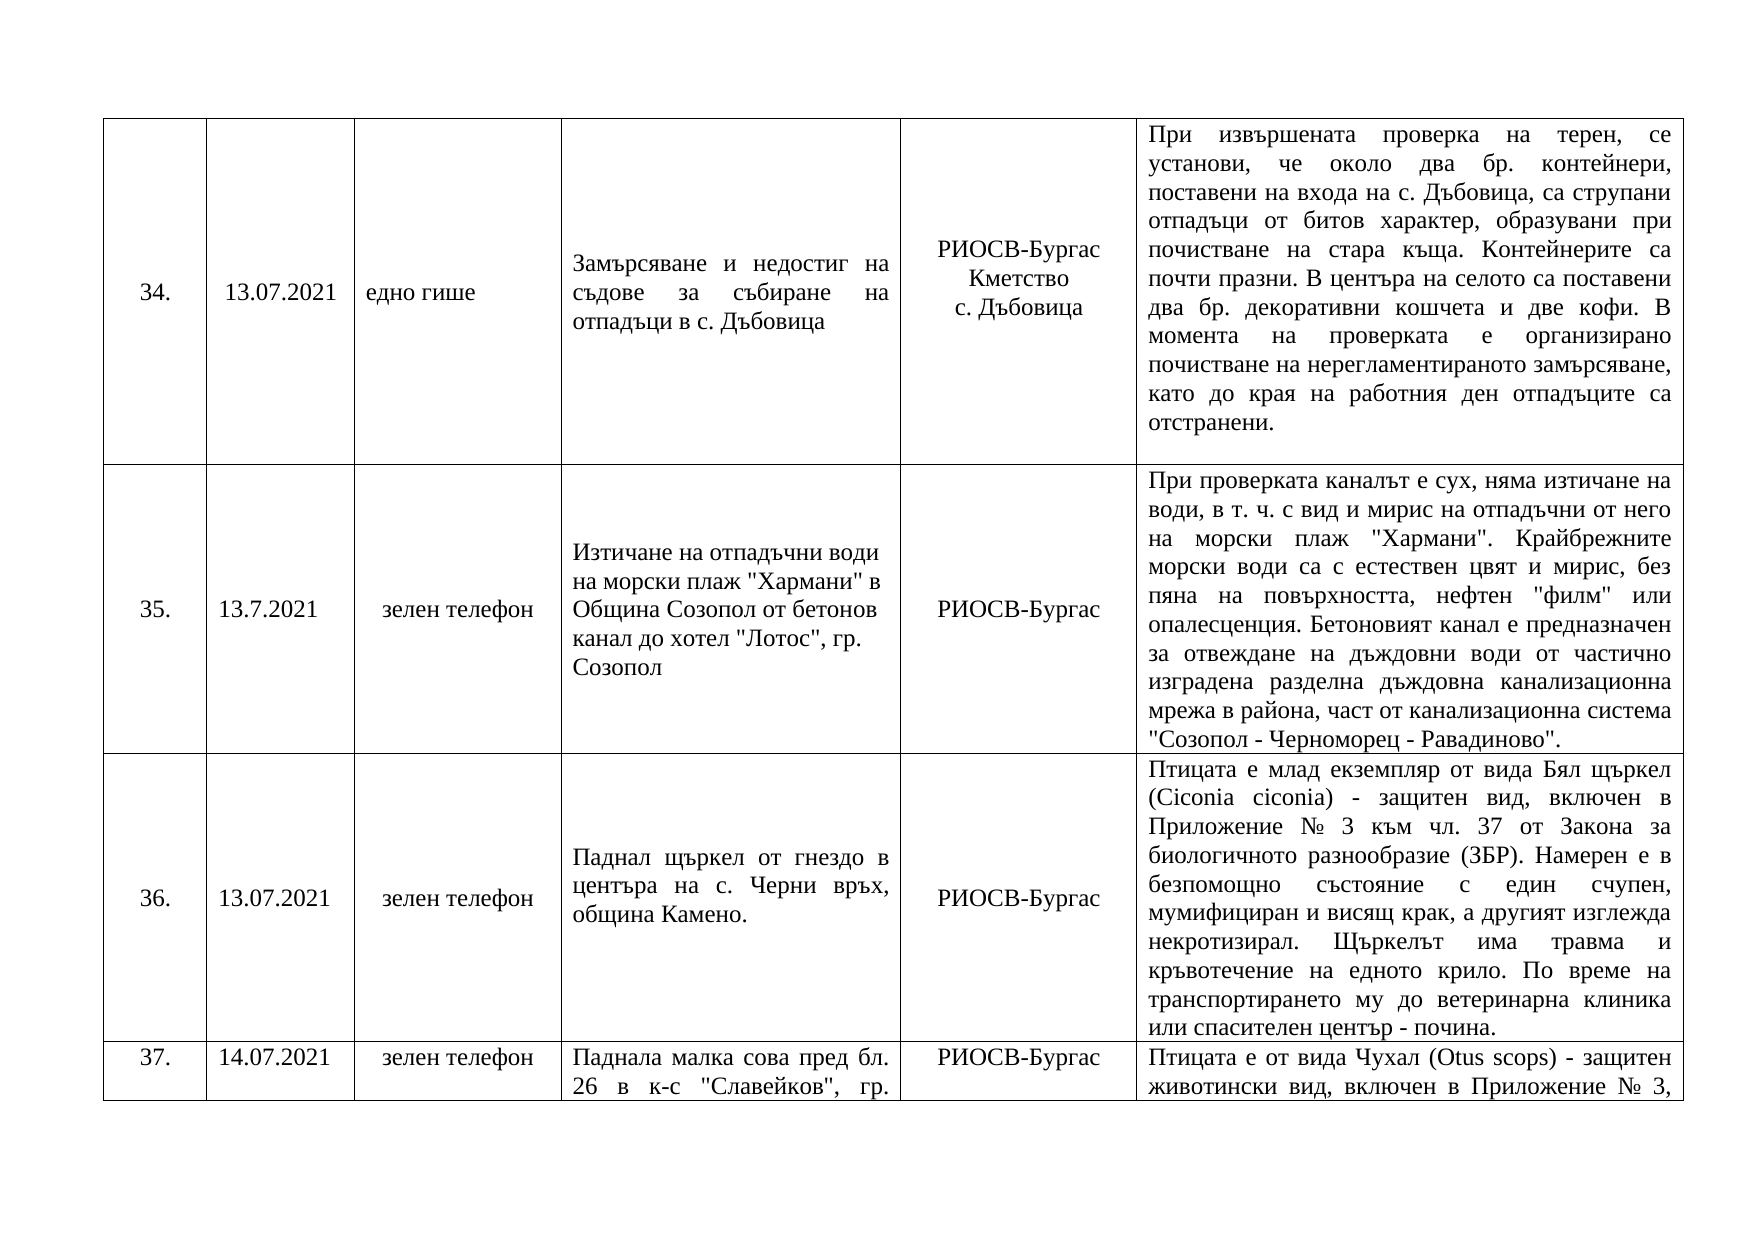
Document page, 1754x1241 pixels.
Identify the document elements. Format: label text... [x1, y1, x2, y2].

table_header Замърсяване и недостиг на съдове за събиране на отпадъци в с. Дъбовица [562, 119, 900, 464]
table_header При извършената проверка на терен, се установи, че около два бр. контейнери, поставени на входа на с. Дъбовица, са струпани отпадъци от битов характер, образувани при почистване на стара къща. Контейнерите са почти празни. В центъра на селото са поставени два бр. декоративни кошчета и две кофи. В момента на проверката е организирано почистване на нерегламентираното замърсяване, като до края на работния ден отпадъците са отстранени. [1137, 119, 1683, 464]
table_header РИОСВ-Бургас Кметство с. Дъбовица [901, 119, 1136, 464]
table_cell Изтичане на отпадъчни води на морски плаж "Хармани" в Община Созопол от бетонов канал до хотел "Лотос", гр. Созопол [562, 465, 900, 753]
table_cell зелен телефон [355, 465, 561, 753]
table_cell РИОСВ-Бургас [901, 465, 1136, 753]
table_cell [1137, 1042, 1683, 1100]
table_cell 14.07.2021 [207, 1042, 354, 1100]
table_header 34. [104, 119, 206, 464]
table_cell 36. [104, 754, 206, 1041]
table_cell зелен телефон [355, 1042, 561, 1100]
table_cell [562, 1042, 900, 1100]
table_cell РИОСВ-Бургас [901, 754, 1136, 1041]
table_header 13.07.2021 [207, 119, 354, 464]
table_header едно гише [355, 119, 561, 464]
table_cell РИОСВ-Бургас [901, 1042, 1136, 1100]
table_cell 13.7.2021 [207, 465, 354, 753]
table_cell зелен телефон [355, 754, 561, 1041]
table_cell Паднал щъркел от гнездо в центъра на с. Черни връх, община Камено. [562, 754, 900, 1041]
table_cell 35. [104, 465, 206, 753]
table_cell 13.07.2021 [207, 754, 354, 1041]
table_cell При проверката каналът е сух, няма изтичане на води, в т. ч. с вид и мирис на отпадъчни от него на морски плаж "Хармани". Крайбрежните морски води са с естествен цвят и мирис, без пяна на повърхността, нефтен "филм" или опалесценция. Бетоновият канал е предназначен за отвеждане на дъждовни води от частично изградена разделна дъждовна канализационна мрежа в района, част от канализационна система "Созопол - Черноморец - Равадиново". [1137, 465, 1683, 753]
table_cell 37. [104, 1042, 206, 1100]
table_cell Птицата е млад екземпляр от вида Бял щъркел (Ciconia ciconia) - защитен вид, включен в Приложение № 3 към чл. 37 от Закона за биологичното разнообразие (ЗБР). Намерен е в безпомощно състояние с един счупен, мумифициран и висящ крак, а другият изглежда некротизирал. Щъркелът има травма и кръвотечение на едното крило. По време на транспортирането му до ветеринарна клиника или спасителен център - почина. [1137, 754, 1683, 1041]
